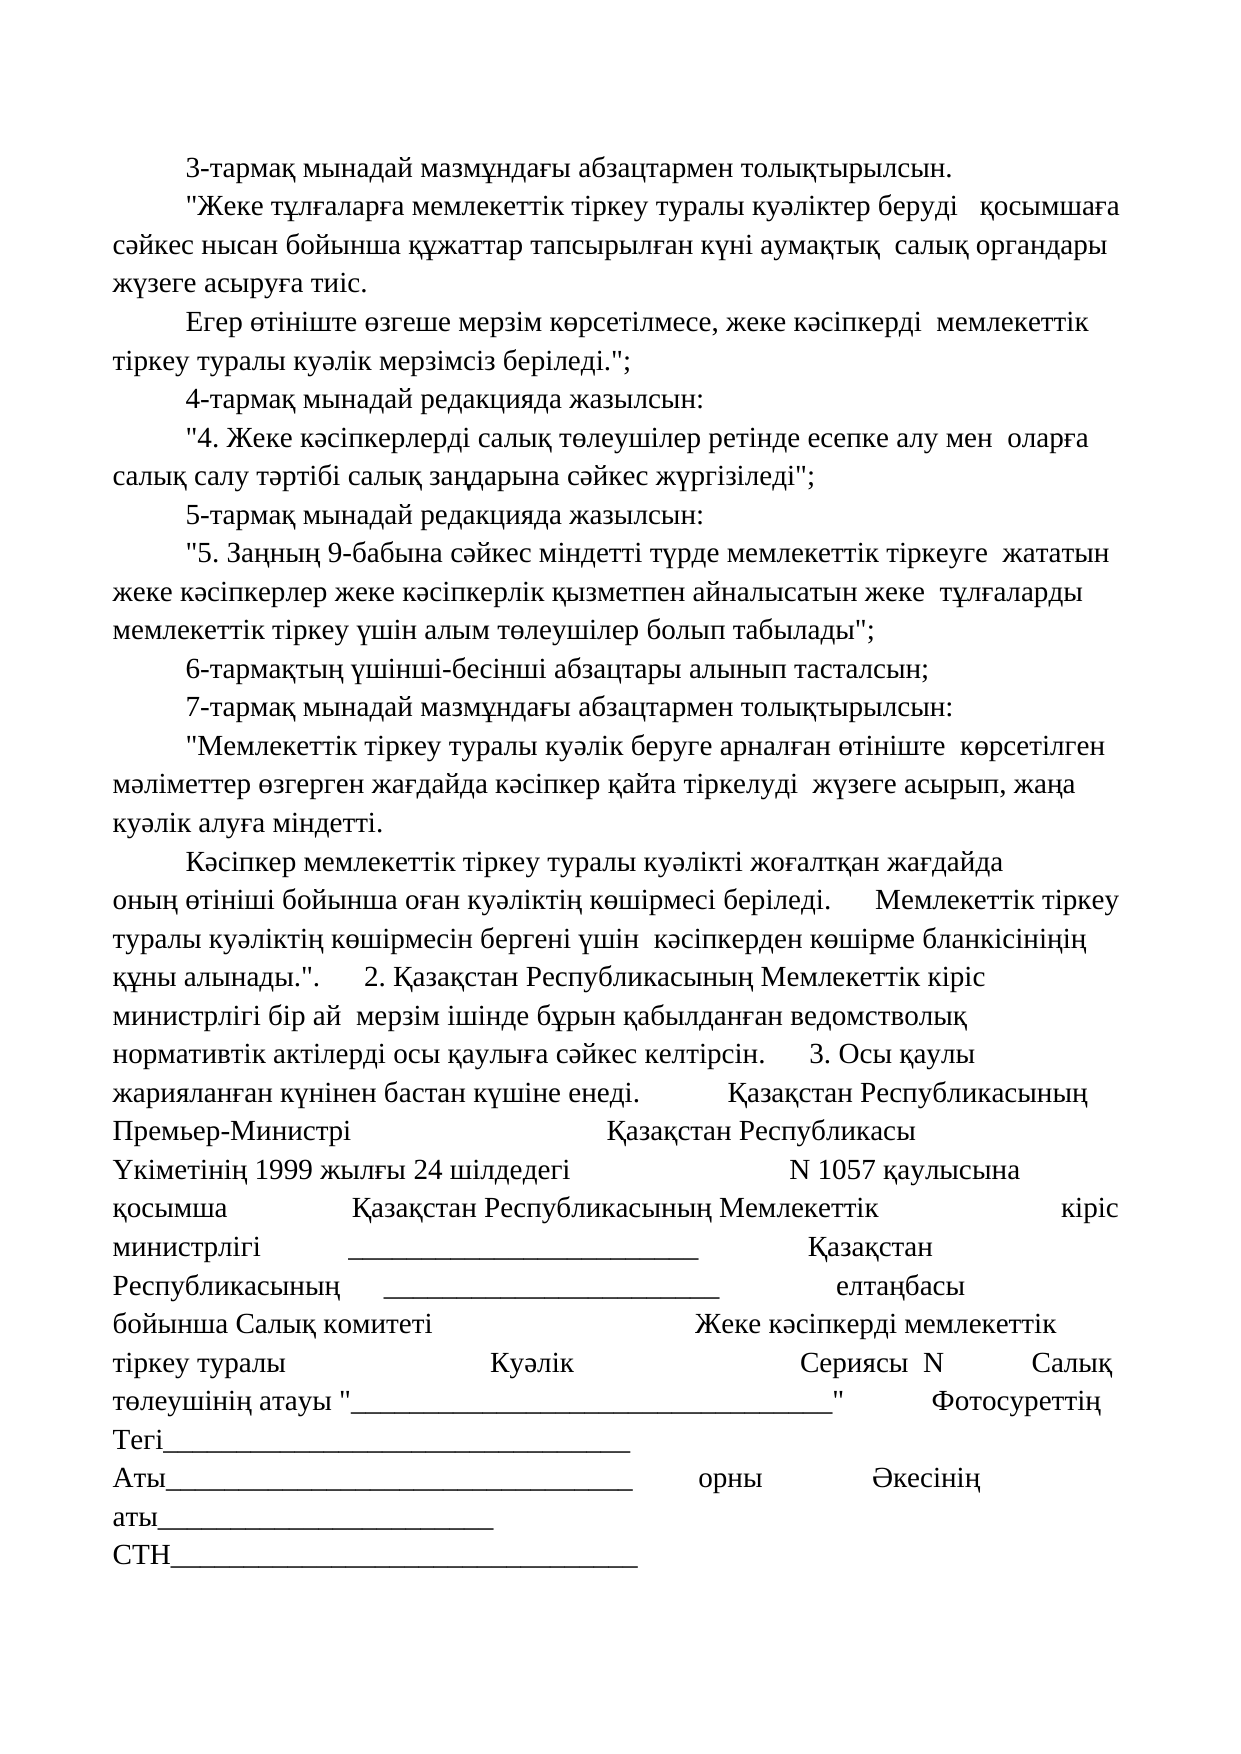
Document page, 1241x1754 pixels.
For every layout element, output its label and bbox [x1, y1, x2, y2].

text [112, 150, 1128, 877]
text [112, 882, 1128, 1571]
